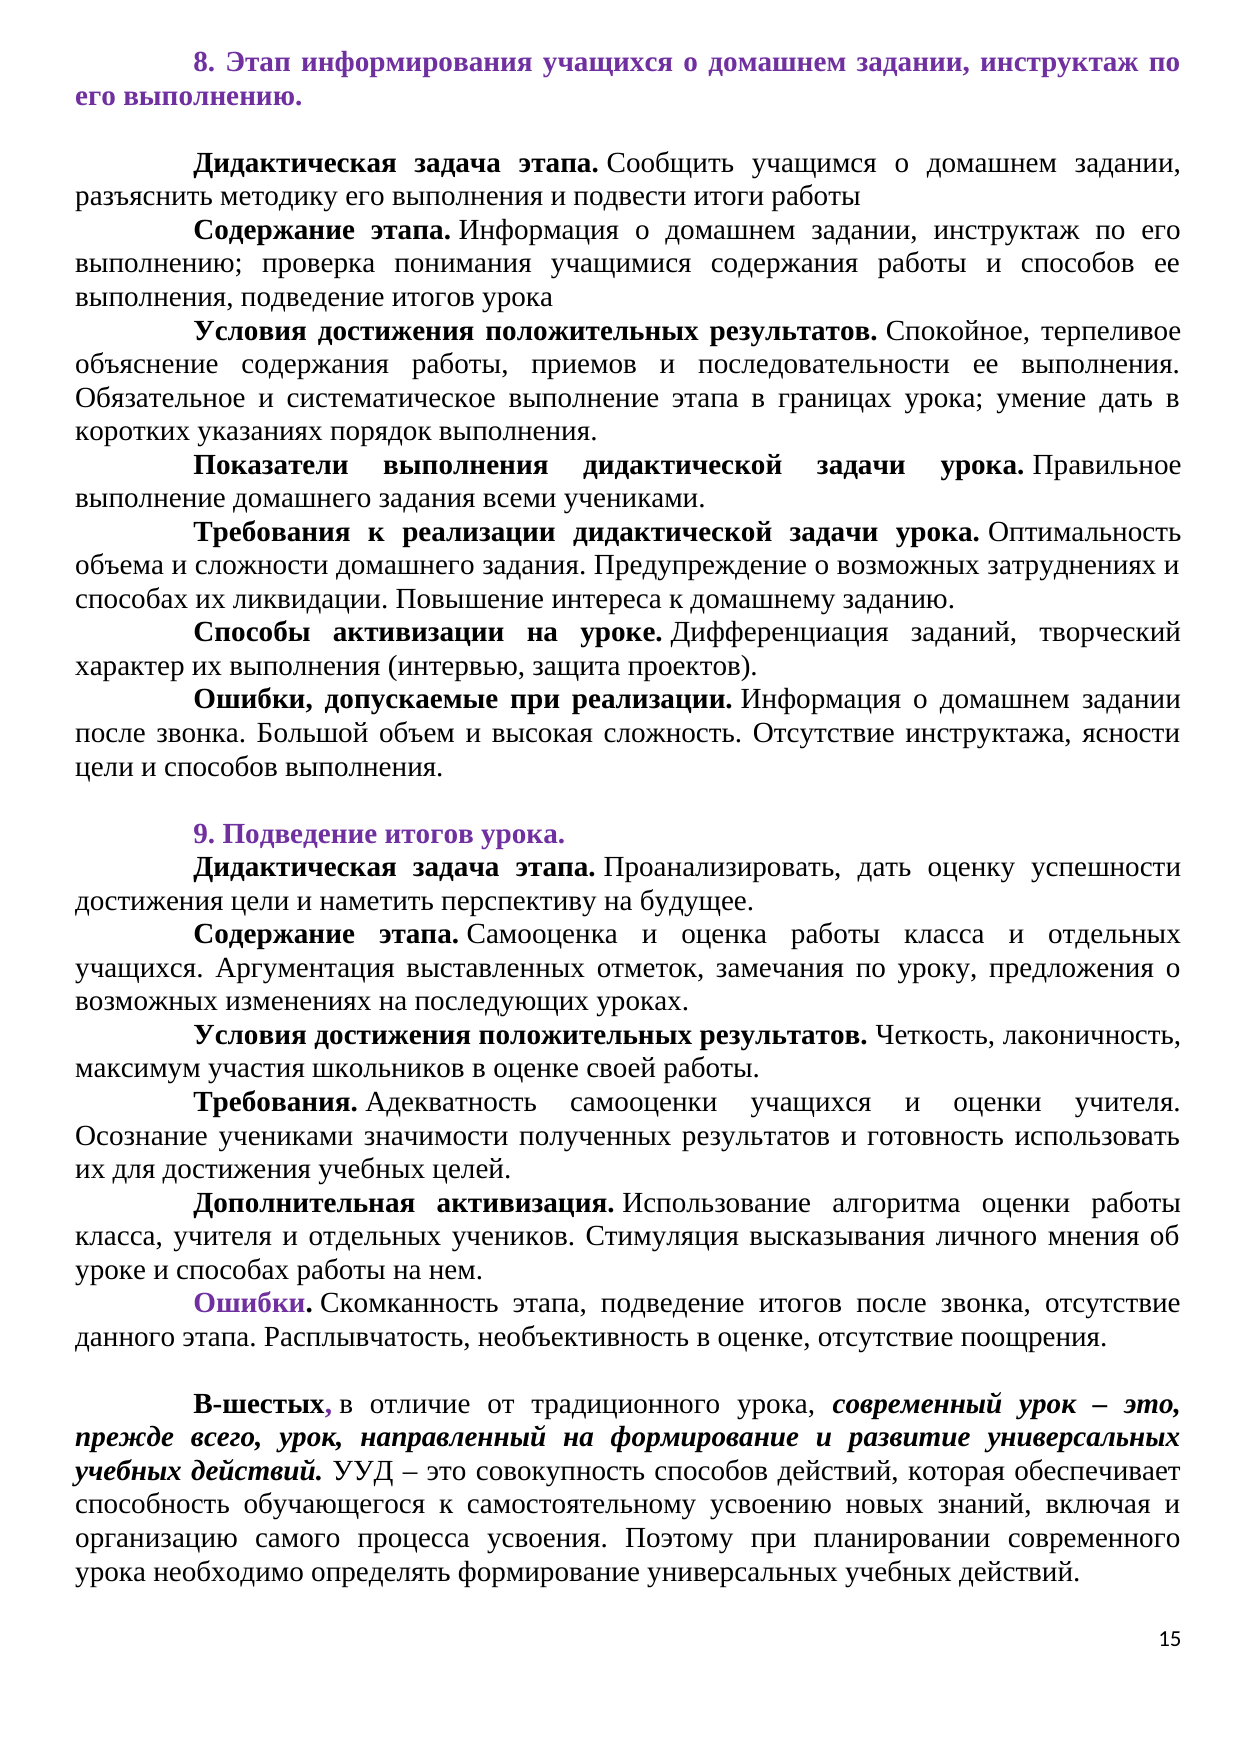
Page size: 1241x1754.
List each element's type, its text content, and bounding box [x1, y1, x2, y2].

text Ошибки. Скомканность этапа, подведение итогов после звонка, отсутствие данного этапа. Расплывчатость, необъективность в оценке, отсутствие поощрения. [75, 1285, 1181, 1352]
text Требования к реализации дидактической задачи урока. Оптимальность объема и сложности домашнего задания. Предупреждение о возможных затруднениях и способах их ликвидации. Повышение интереса к домашнему заданию. [75, 514, 1181, 614]
text Требования. Адекватность самооценки учащихся и оценки учителя. Осознание учениками значимости полученных результатов и готовность использовать их для достижения учебных целей. [75, 1084, 1181, 1185]
text Ошибки, допускаемые при реализации. Информация о домашнем задании после звонка. Большой объем и высокая сложность. Отсутствие инструктажа, ясности цели и способов выполнения. [75, 682, 1181, 782]
text В-шестых, в отличие от традиционного урока, современный урок – это, прежде всего, урок, направленный на формирование и развитие универсальных учебных действий. УУД – это совокупность способов действий, которая обеспечивает способность обучающегося к самостоятельному усвоению новых знаний, включая и организацию самого процесса усвоения. Поэтому при планировании современного урока необходимо определять формирование универсальных учебных действий. [75, 1386, 1181, 1587]
text Дидактическая задача этапа. Сообщить учащимся о домашнем задании, разъяснить методику его выполнения и подвести итоги работы [75, 145, 1181, 212]
text Содержание этапа. Самооценка и оценка работы класса и отдельных учащихся. Аргументация выставленных отметок, замечания по уроку, предложения о возможных изменениях на последующих уроках. [75, 916, 1181, 1017]
text Условия достижения положительных результатов. Спокойное, терпеливое объяснение содержания работы, приемов и последовательности ее выполнения. Обязательное и систематическое выполнение этапа в границах урока; умение дать в коротких указаниях порядок выполнения. [75, 313, 1181, 447]
text Показатели выполнения дидактической задачи урока. Правильное выполнение домашнего задания всеми учениками. [75, 447, 1181, 514]
text Условия достижения положительных результатов. Четкость, лаконичность, максимум участия школьников в оценке своей работы. [75, 1017, 1181, 1084]
text Дидактическая задача этапа. Проанализировать, дать оценку успешности достижения цели и наметить перспективу на будущее. [75, 849, 1181, 916]
text Содержание этапа. Информация о домашнем задании, инструктаж по его выполнению; проверка понимания учащимися содержания работы и способов ее выполнения, подведение итогов урока [75, 212, 1181, 313]
text Способы активизации на уроке. Дифференциация заданий, творческий характер их выполнения (интервью, защита проектов). [75, 614, 1181, 682]
text 9. Подведение итогов урока. [75, 816, 1181, 849]
text Дополнительная активизация. Использование алгоритма оценки работы класса, учителя и отдельных учеников. Стимуляция высказывания личного мнения об уроке и способах работы на нем. [75, 1185, 1181, 1285]
text 8. Этап информирования учащихся о домашнем задании, инструктаж по его выполнению. [75, 44, 1181, 111]
